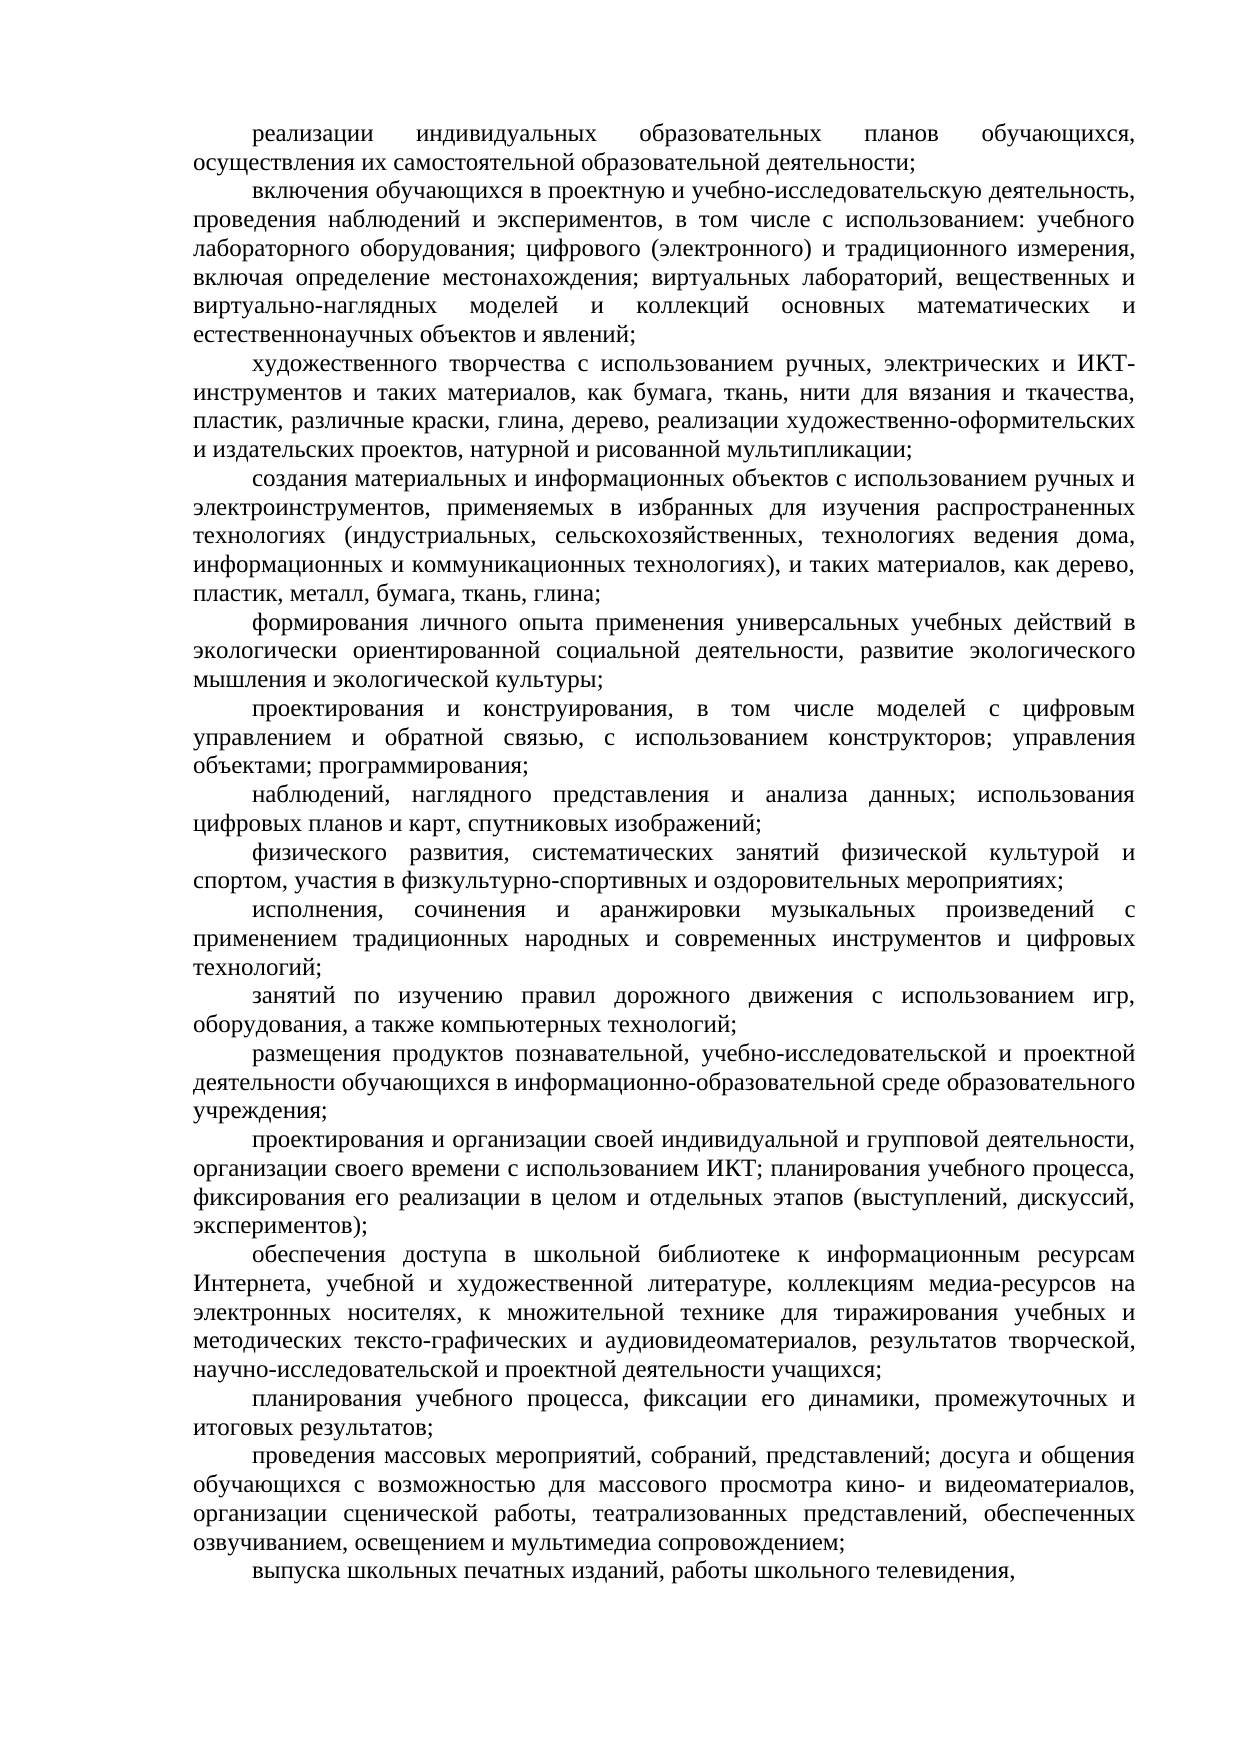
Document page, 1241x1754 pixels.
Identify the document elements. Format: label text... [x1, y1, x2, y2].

text проектирования и конструирования, в том числе моделей с цифровым управлением и обратной связью, с использованием конструкторов; управления объектами; программирования; [193, 693, 1136, 779]
text занятий по изучению правил дорожного движения с использованием игр, оборудования, а также компьютерных технологий; [193, 981, 1136, 1038]
text создания материальных и информационных объектов с использованием ручных и электроинструментов, применяемых в избранных для изучения распространенных технологиях (индустриальных, сельскохозяйственных, технологиях ведения дома, информационных и коммуникационных технологиях), и таких материалов, как дерево, пластик, металл, бумага, ткань, глина; [193, 463, 1136, 607]
text проведения массовых мероприятий, собраний, представлений; досуга и общения обучающихся с возможностью для массового просмотра кино- и видеоматериалов, организации сценической работы, театрализованных представлений, обеспеченных озвучиванием, освещением и мультимедиа сопровождением; [193, 1441, 1136, 1556]
text наблюдений, наглядного представления и анализа данных; использования цифровых планов и карт, спутниковых изображений; [193, 779, 1136, 837]
text размещения продуктов познавательной, учебно-исследовательской и проектной деятельности обучающихся в информационно-образовательной среде образовательного учреждения; [193, 1038, 1136, 1124]
text физического развития, систематических занятий физической культурой и спортом, участия в физкультурно-спортивных и оздоровительных мероприятиях; [193, 837, 1136, 894]
text проектирования и организации своей индивидуальной и групповой деятельности, организации своего времени с использованием ИКТ; планирования учебного процесса, фиксирования его реализации в целом и отдельных этапов (выступлений, дискуссий, экспериментов); [193, 1124, 1136, 1239]
text формирования личного опыта применения универсальных учебных действий в экологически ориентированной социальной деятельности, развитие экологического мышления и экологической культуры; [193, 607, 1136, 693]
text обеспечения доступа в школьной библиотеке к информационным ресурсам Интернета, учебной и художественной литературе, коллекциям медиа-ресурсов на электронных носителях, к множительной технике для тиражирования учебных и методических тексто-графических и аудиовидеоматериалов, результатов творческой, научно-исследовательской и проектной деятельности учащихся; [193, 1239, 1136, 1383]
text исполнения, сочинения и аранжировки музыкальных произведений с применением традиционных народных и современных инструментов и цифровых технологий; [193, 894, 1136, 981]
text реализации индивидуальных образовательных планов обучающихся, осуществления их самостоятельной образовательной деятельности; [193, 118, 1136, 176]
text включения обучающихся в проектную и учебно-исследовательскую деятельность, проведения наблюдений и экспериментов, в том числе с использованием: учебного лабораторного оборудования; цифрового (электронного) и традиционного измерения, включая определение местонахождения; виртуальных лабораторий, вещественных и виртуально-наглядных моделей и коллекций основных математических и естественнонаучных объектов и явлений; [193, 176, 1136, 348]
text планирования учебного процесса, фиксации его динамики, промежуточных и итоговых результатов; [193, 1383, 1136, 1441]
text художественного творчества с использованием ручных, электрических и ИКТ-инструментов и таких материалов, как бумага, ткань, нити для вязания и ткачества, пластик, различные краски, глина, дерево, реализации художественно-оформительских и издательских проектов, натурной и рисованной мультипликации; [193, 348, 1136, 463]
text выпуска школьных печатных изданий, работы школьного телевидения, [193, 1556, 1136, 1584]
